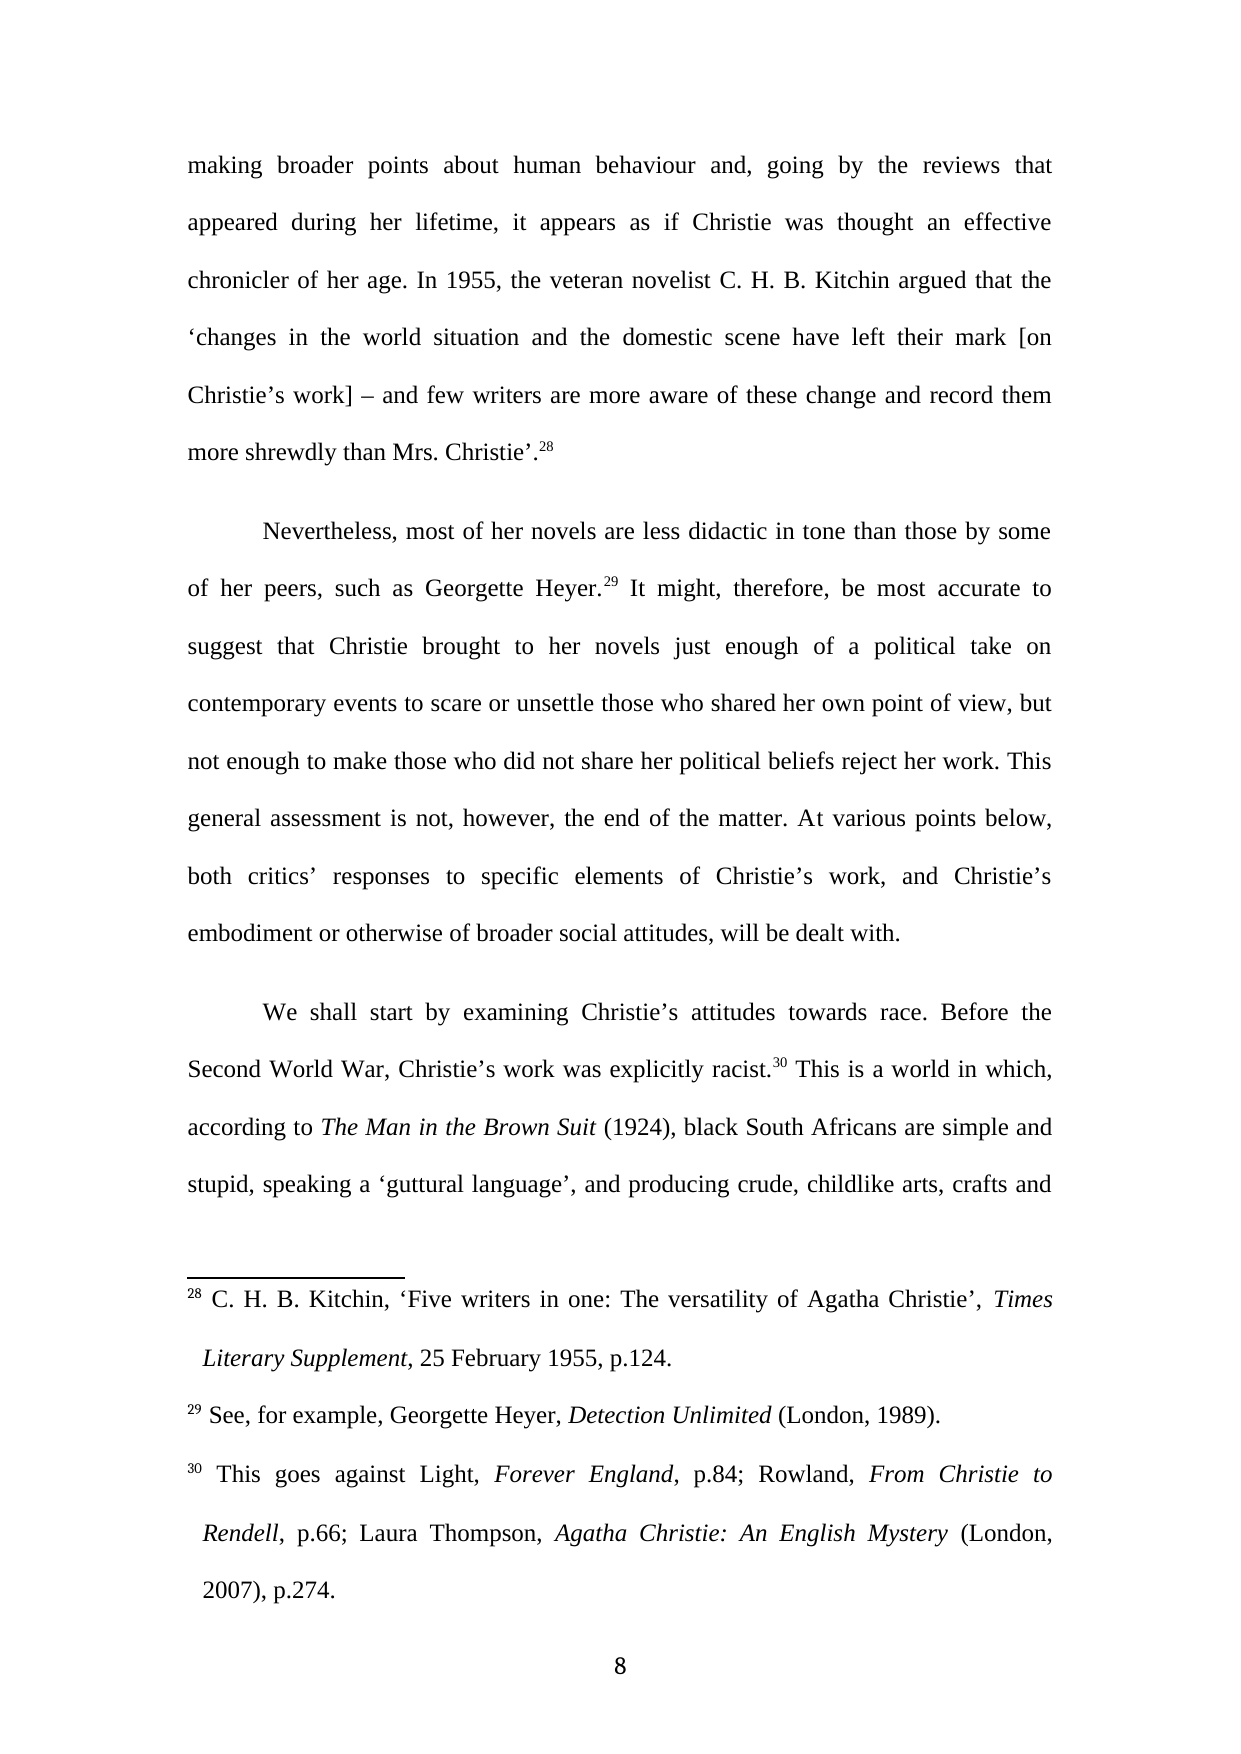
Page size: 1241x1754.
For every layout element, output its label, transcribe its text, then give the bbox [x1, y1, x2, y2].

text Were Christie attempting to appeal to as many people as possible, one might expect her work to be apolitical. That her novels are apolitical is indeed a prominent conclusion of analyses of Christie’s fiction. However, Christie – herself a lifelong Conservative voter – did not prevent politics from intruding. Most notably, her thrillers attempted to exploit the fears and concerns most pronounced in her more conservative readers. She wrote of the threats supposedly posed to Britain by a future Labour Government (1922’s The Secret Adversary), of Irish neutrality as a complicating factor during the Second World War (1941’s N or M?), and of a moral decay embodied by the revolutionary spirit of 1968 (1970’s Passenger to Frankfurt). Christie was extremely timely; By the Pricking of My Thumbs (1968) – published seven months after Enoch Powell’s ‘Rivers of blood’ speech – has her long-running hero and heroine Tommy and Tuppence rolling their eyes at the idea of racial integration. As we shall see, Christie used contemporaneous events as a means of making broader points about human behaviour and, going by the reviews that appeared during her lifetime, it appears as if Christie was thought an effective chronicler of her age. In 1955, the veteran novelist C. H. B. Kitchin argued that the ‘changes in the world situation and the domestic scene have left their mark [on Christie’s work] – and few writers are more aware of these change and record them more shrewdly than Mrs. Christie’. [187, 150, 1053, 466]
text Nevertheless, most of her novels are less didactic in tone than those by some of her peers, such as Georgette Heyer. It might, therefore, be most accurate to suggest that Christie brought to her novels just enough of a political take on contemporary events to scare or unsettle those who shared her own point of view, but not enough to make those who did not share her political beliefs reject her work. This general assessment is not, however, the end of the matter. At various points below, both critics’ responses to specific elements of Christie’s work, and Christie’s embodiment or otherwise of broader social attitudes, will be dealt with. [187, 516, 1053, 947]
text We shall start by examining Christie’s attitudes towards race. Before the Second World War, Christie’s work was explicitly racist. This is a world in which, according to The Man in the Brown Suit (1924), black South Africans are simple and stupid, speaking a ‘guttural language’, and producing crude, childlike arts, crafts and music. Travelling to Africa was akin to travelling in the Neanderthal era. In the infamous Ten Little Niggers (1939), set on the sinister Nigger Island, one character argues that white and black are brothers, only to be revealed as mad immediately afterwards. Shadowy racial mongrels attempt to undermine the empire and, while Hercules Poirot does not demonize other races, he does believe certain racial strains account for predictable patterns of behaviour. [187, 997, 1053, 1198]
